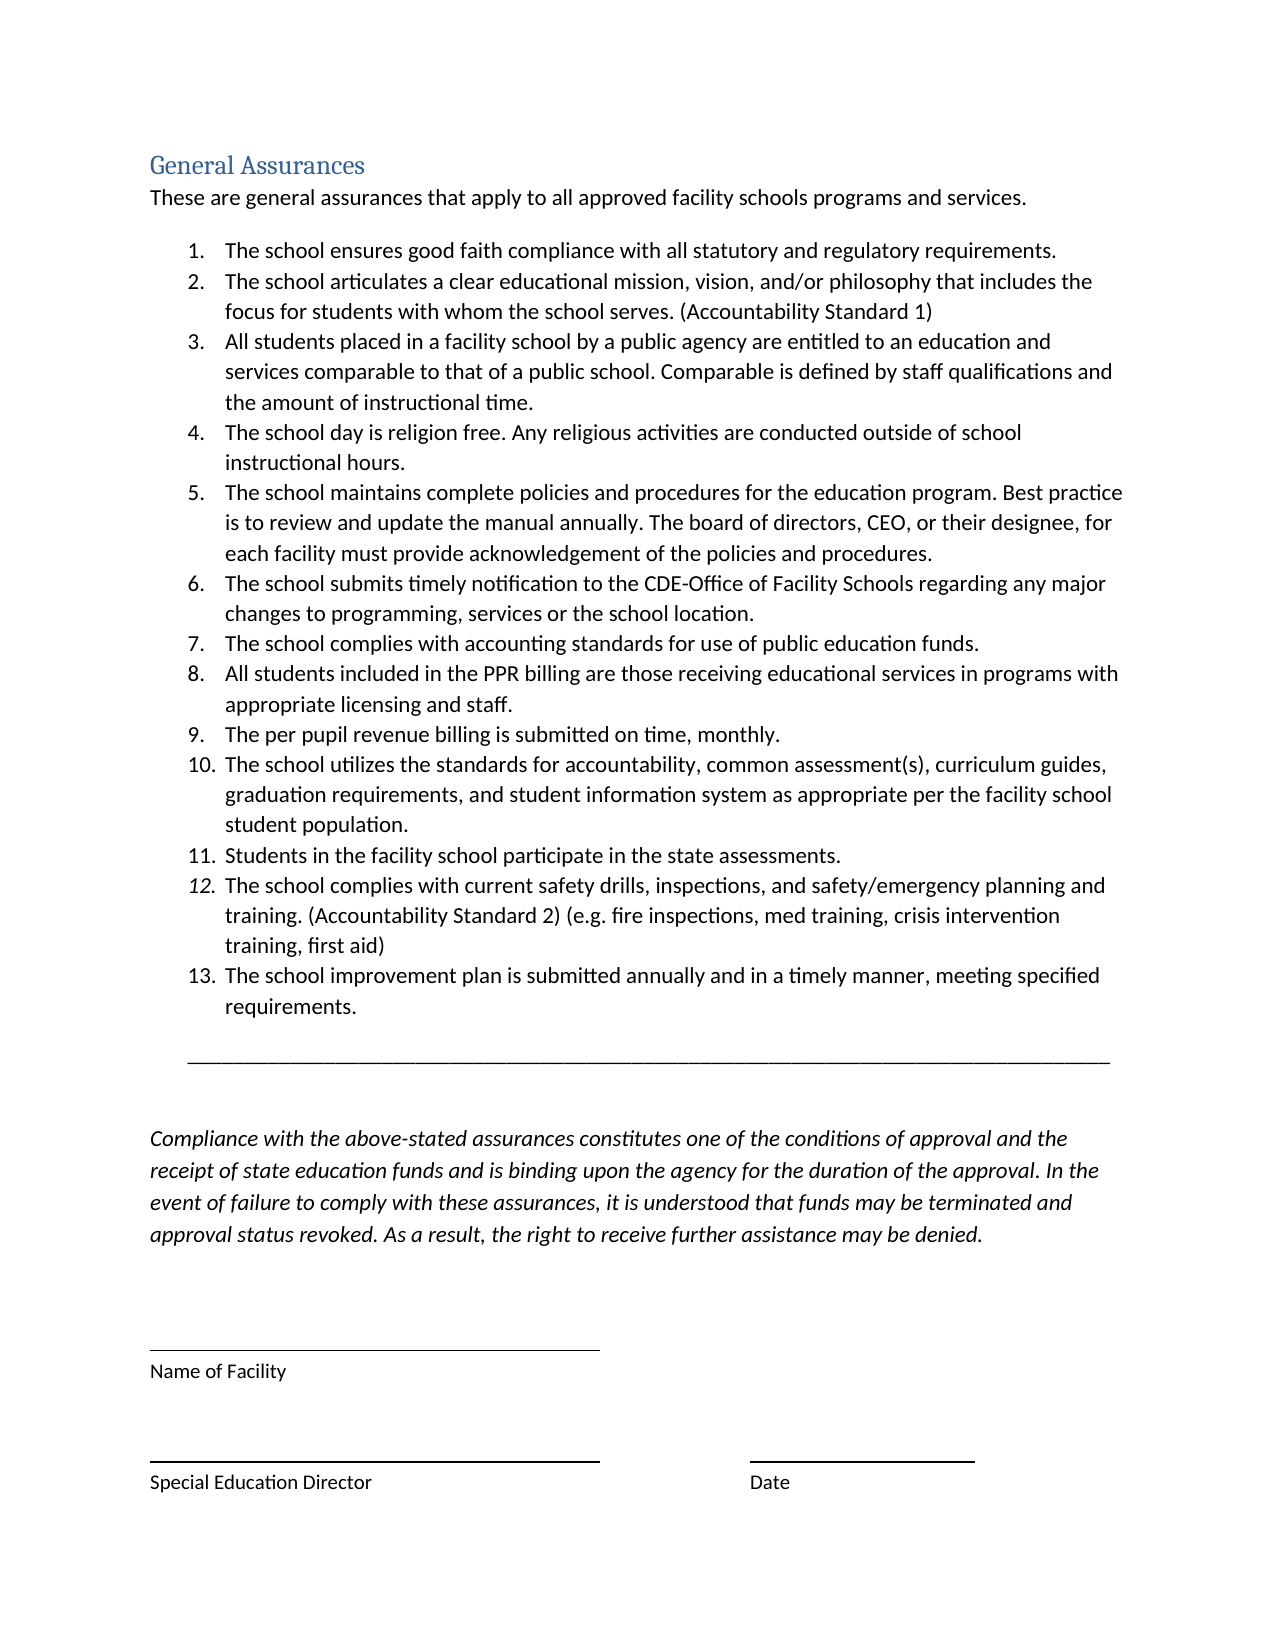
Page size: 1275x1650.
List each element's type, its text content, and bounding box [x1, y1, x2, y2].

text _________________________________________________________________________________ [187, 1039, 1125, 1067]
text Compliance with the above-stated assurances constitutes one of the conditions of approval and the receipt of state education funds and is binding upon the agency for the duration of the approval. In the event of failure to comply with these assurances, it is understood that funds may be terminated and approval status revoked. As a result, the right to receive further assistance may be denied. [150, 1124, 1125, 1248]
list The school day is religion free. Any religious activities are conducted outside of school instructional hours. [187, 418, 1125, 476]
list Students in the facility school participate in the state assessments. [187, 841, 1125, 869]
list The school ensures good faith compliance with all statutory and regulatory requirements. [187, 237, 1125, 264]
list The school complies with accounting standards for use of public education funds. [187, 629, 1125, 657]
list The school complies with current safety drills, inspections, and safety/emergency planning and training. (Accountability Standard 2) (e.g. fire inspections, med training, crisis intervention training, first aid) [187, 871, 1125, 959]
list The school submits timely notification to the CDE-Office of Facility Schools regarding any major changes to programming, services or the school location. [187, 569, 1125, 627]
list The school improvement plan is submitted annually and in a timely manner, meeting specified requirements. [187, 962, 1125, 1020]
list All students included in the PPR billing are those receiving educational services in programs with appropriate licensing and staff. [187, 659, 1125, 718]
list The school articulates a clear educational mission, vision, and/or philosophy that includes the focus for students with whom the school serves. (Accountability Standard 1) [187, 267, 1125, 325]
list The school maintains complete policies and procedures for the education program. Best practice is to review and update the manual annually. The board of directors, CEO, or their designee, for each facility must provide acknowledgement of the policies and procedures. [187, 478, 1125, 567]
text These are general assurances that apply to all approved facility schools programs and services. [150, 183, 1125, 212]
list The school utilizes the standards for accountability, common assessment(s), curriculum guides, graduation requirements, and student information system as appropriate per the facility school student population. [187, 750, 1125, 838]
subtitle General Assurances [150, 150, 1125, 181]
text Name of Facility [150, 1358, 1125, 1384]
list All students placed in a facility school by a public agency are entitled to an education and services comparable to that of a public school. Comparable is defined by staff qualifications and the amount of instructional time. [187, 327, 1125, 416]
list The per pupil revenue billing is submitted on time, monthly. [187, 720, 1125, 748]
text Special Education Director Date [150, 1469, 1125, 1494]
